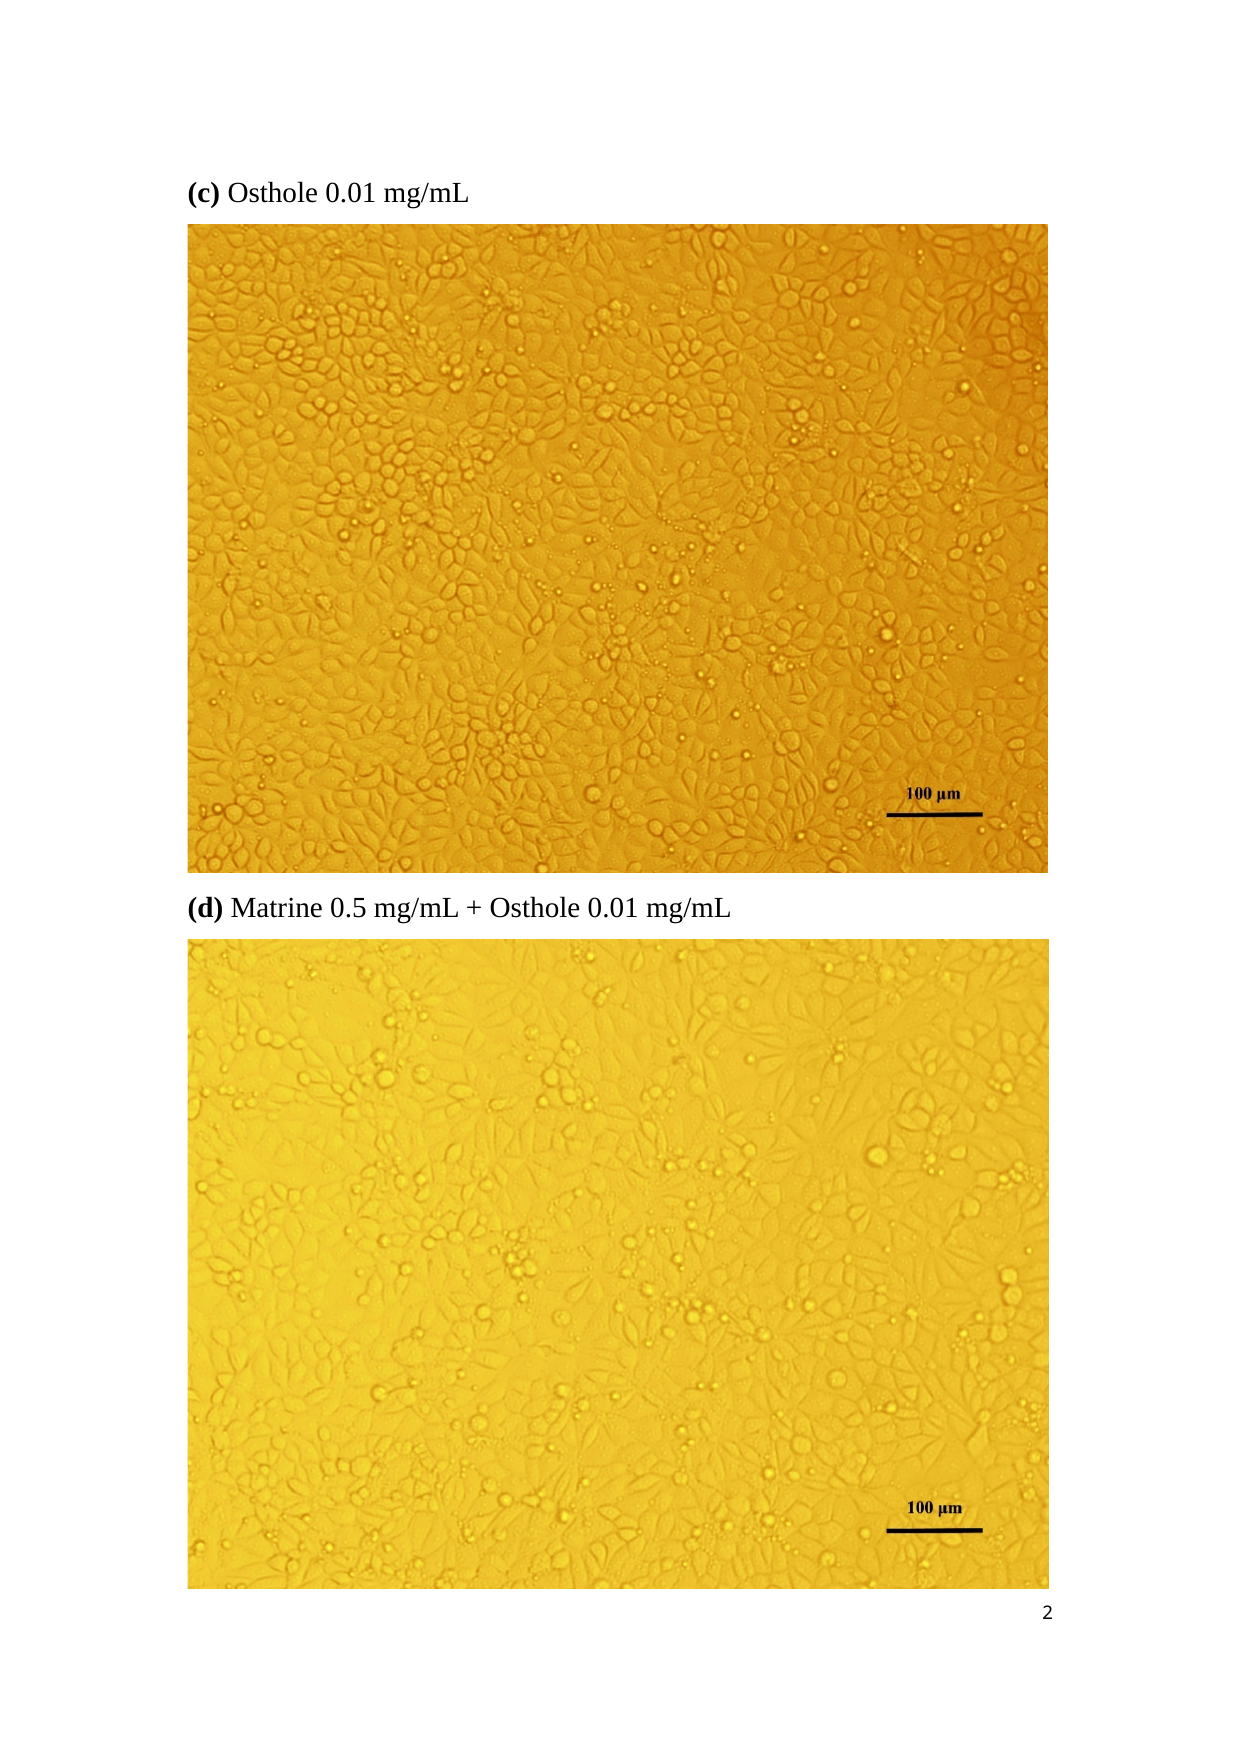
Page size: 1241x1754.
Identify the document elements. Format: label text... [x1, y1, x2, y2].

picture [187, 224, 1048, 873]
picture [187, 939, 1049, 1589]
text (c) Osthole 0.01 mg/mL [187, 160, 1053, 225]
text (d) Matrine 0.5 mg/mL + Osthole 0.01 mg/mL [187, 875, 1053, 940]
